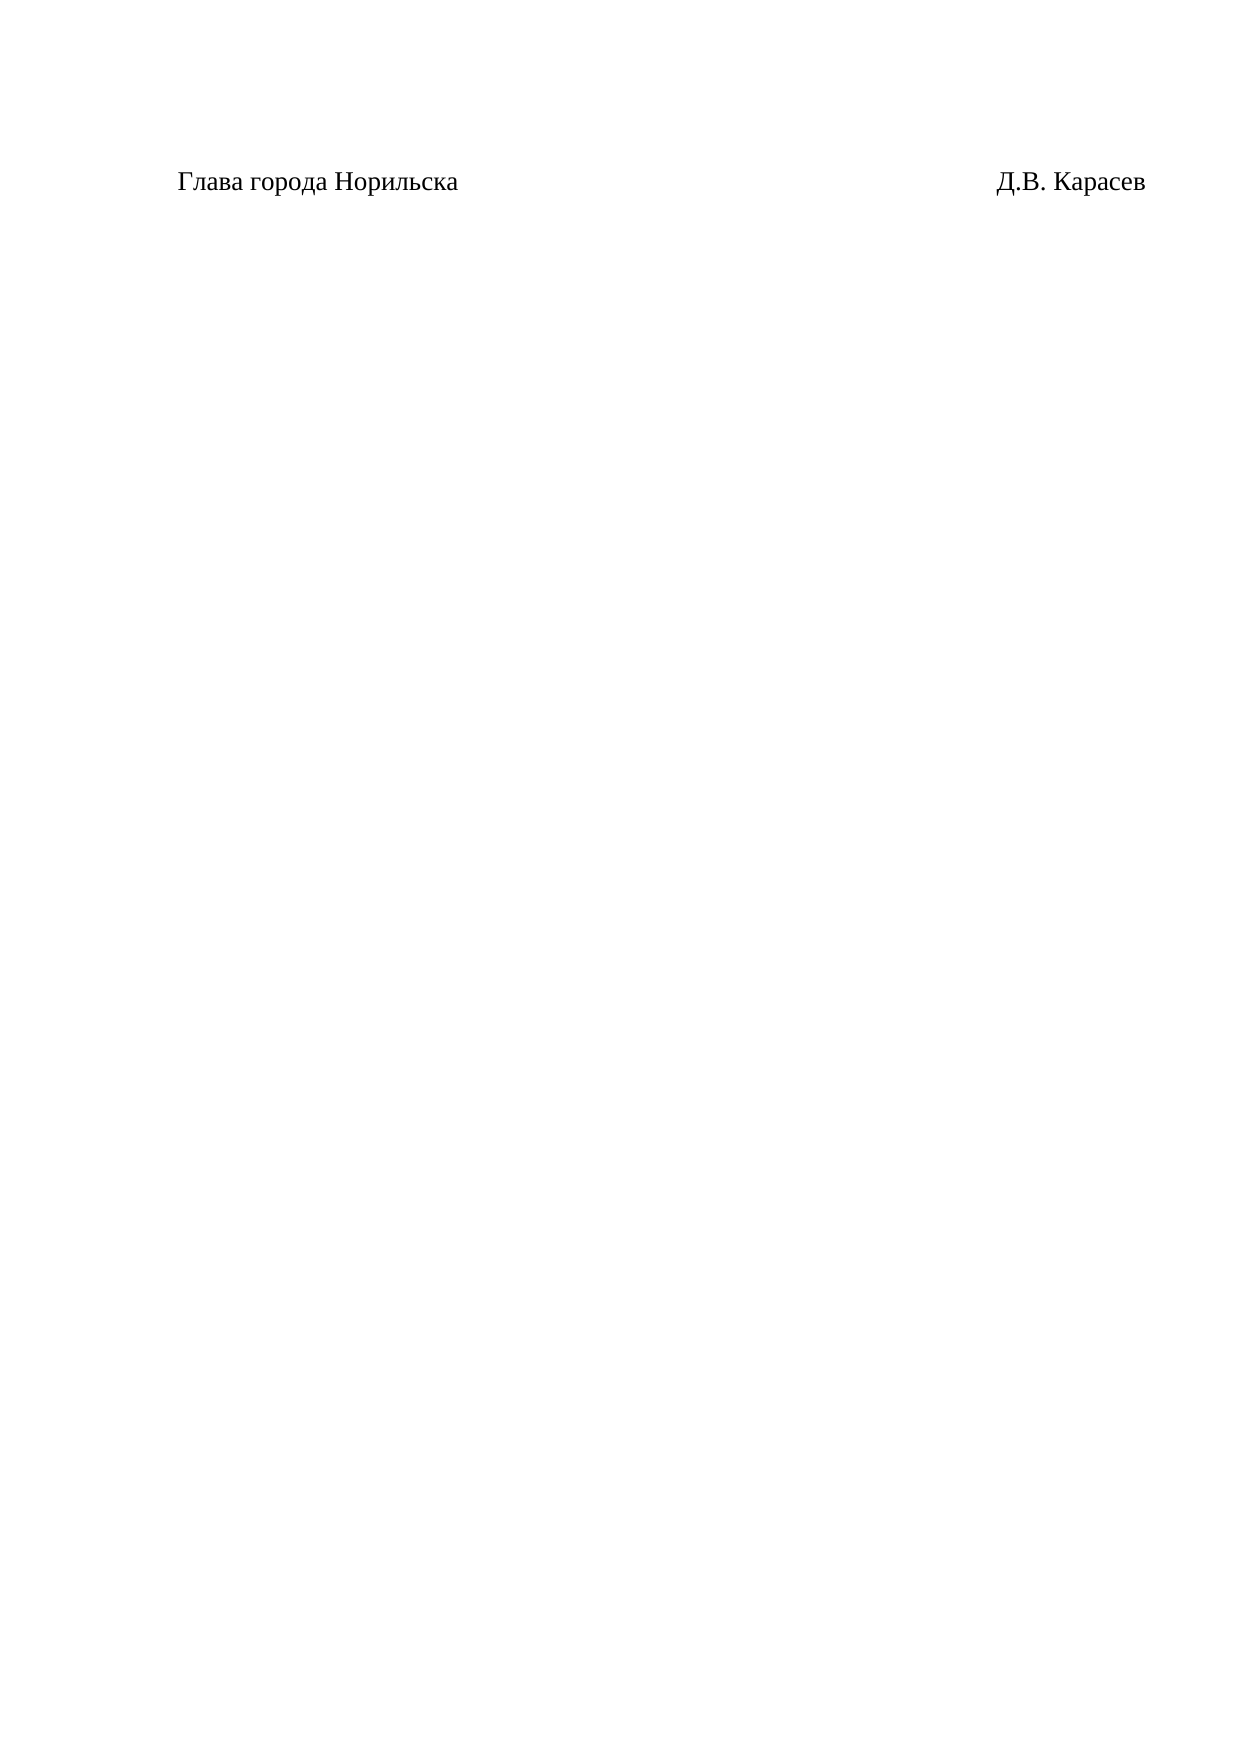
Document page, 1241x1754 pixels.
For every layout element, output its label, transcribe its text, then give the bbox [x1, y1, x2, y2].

text Глава города Норильска Д.В. Карасев [177, 165, 1152, 196]
